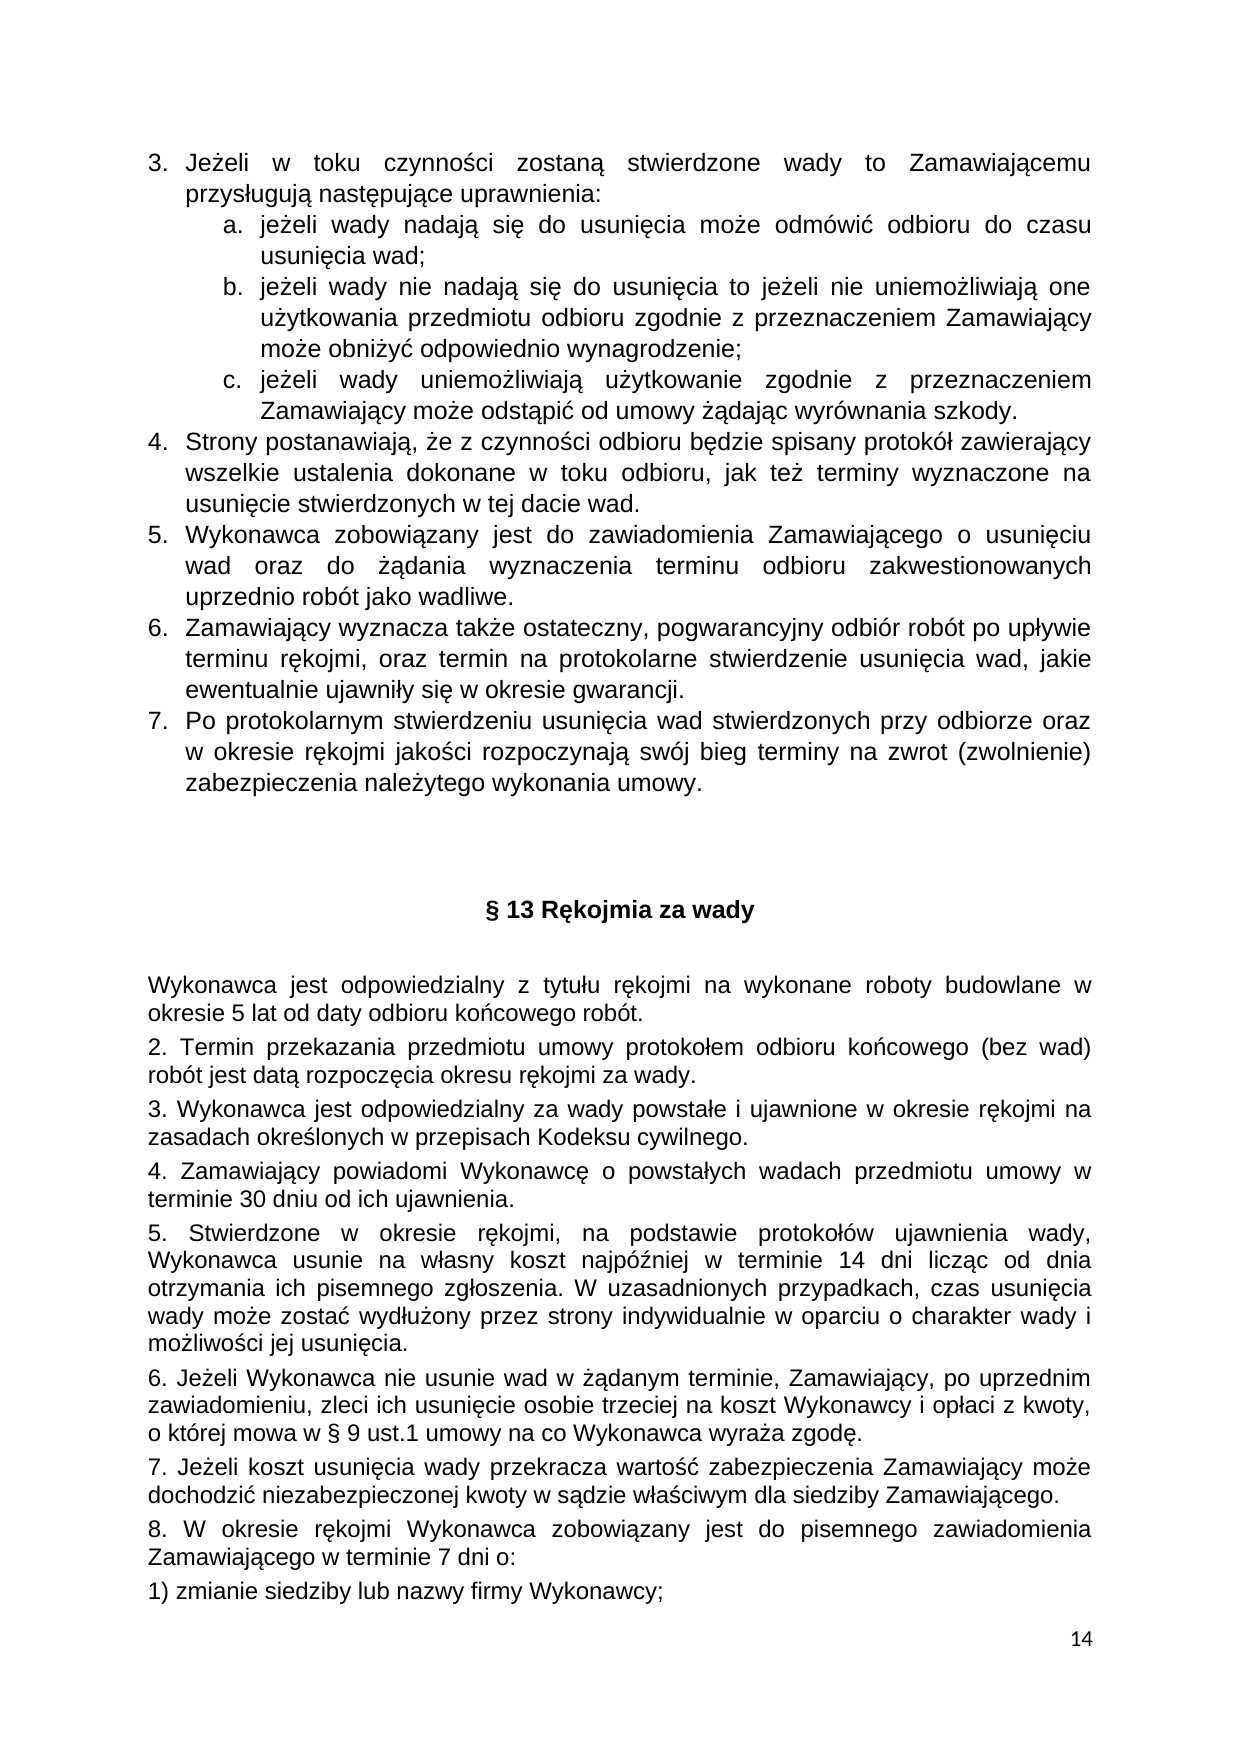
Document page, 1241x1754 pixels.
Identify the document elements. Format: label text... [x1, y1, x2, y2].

list Wykonawca zobowiązany jest do zawiadomienia Zamawiającego o usunięciu wad oraz do żądania wyznaczenia terminu odbioru zakwestionowanych uprzednio robót jako wadliwe. [148, 520, 1093, 611]
list Jeżeli w toku czynności zostaną stwierdzone wady to Zamawiającemu przysługują następujące uprawnienia: [148, 148, 1093, 207]
text 1) zmianie siedziby lub nazwy firmy Wykonawcy; [148, 1577, 1093, 1604]
text 2. Termin przekazania przedmiotu umowy protokołem odbioru końcowego (bez wad) robót jest datą rozpoczęcia okresu rękojmi za wady. [148, 1033, 1093, 1088]
text 5. Stwierdzone w okresie rękojmi, na podstawie protokołów ujawnienia wady, Wykonawca usunie na własny koszt najpóźniej w terminie 14 dni licząc od dnia otrzymania ich pisemnego zgłoszenia. W uzasadnionych przypadkach, czas usunięcia wady może zostać wydłużony przez strony indywidualnie w oparciu o charakter wady i możliwości jej usunięcia. [148, 1219, 1093, 1357]
list jeżeli wady nie nadają się do usunięcia to jeżeli nie uniemożliwiają one użytkowania przedmiotu odbioru zgodnie z przeznaczeniem Zamawiający może obniżyć odpowiednio wynagrodzenie; [223, 272, 1093, 363]
text 4. Zamawiający powiadomi Wykonawcę o powstałych wadach przedmiotu umowy w terminie 30 dniu od ich ujawnienia. [148, 1157, 1093, 1212]
text § 13 Rękojmia za wady [148, 895, 1093, 924]
text Wykonawca jest odpowiedzialny z tytułu rękojmi na wykonane roboty budowlane w okresie 5 lat od daty odbioru końcowego robót. [148, 971, 1093, 1027]
list Strony postanawiają, że z czynności odbioru będzie spisany protokół zawierający wszelkie ustalenia dokonane w toku odbioru, jak też terminy wyznaczone na usunięcie stwierdzonych w tej dacie wad. [148, 427, 1093, 518]
list jeżeli wady nadają się do usunięcia może odmówić odbioru do czasu usunięcia wad; [223, 210, 1093, 269]
text 6. Jeżeli Wykonawca nie usunie wad w żądanym terminie, Zamawiający, po uprzednim zawiadomieniu, zleci ich usunięcie osobie trzeciej na koszt Wykonawcy i opłaci z kwoty, o której mowa w § 9 ust.1 umowy na co Wykonawca wyraża zgodę. [148, 1363, 1093, 1446]
text 8. W okresie rękojmi Wykonawca zobowiązany jest do pisemnego zawiadomienia Zamawiającego w terminie 7 dni o: [148, 1515, 1093, 1570]
text 3. Wykonawca jest odpowiedzialny za wady powstałe i ujawnione w okresie rękojmi na zasadach określonych w przepisach Kodeksu cywilnego. [148, 1095, 1093, 1150]
list Zamawiający wyznacza także ostateczny, pogwarancyjny odbiór robót po upływie terminu rękojmi, oraz termin na protokolarne stwierdzenie usunięcia wad, jakie ewentualnie ujawniły się w okresie gwarancji. [148, 613, 1093, 704]
list Po protokolarnym stwierdzeniu usunięcia wad stwierdzonych przy odbiorze oraz w okresie rękojmi jakości rozpoczynają swój bieg terminy na zwrot (zwolnienie) zabezpieczenia należytego wykonania umowy. [148, 706, 1093, 797]
list jeżeli wady uniemożliwiają użytkowanie zgodnie z przeznaczeniem Zamawiający może odstąpić od umowy żądając wyrównania szkody. [223, 365, 1093, 425]
text 7. Jeżeli koszt usunięcia wady przekracza wartość zabezpieczenia Zamawiający może dochodzić niezabezpieczonej kwoty w sądzie właściwym dla siedziby Zamawiającego. [148, 1453, 1093, 1508]
